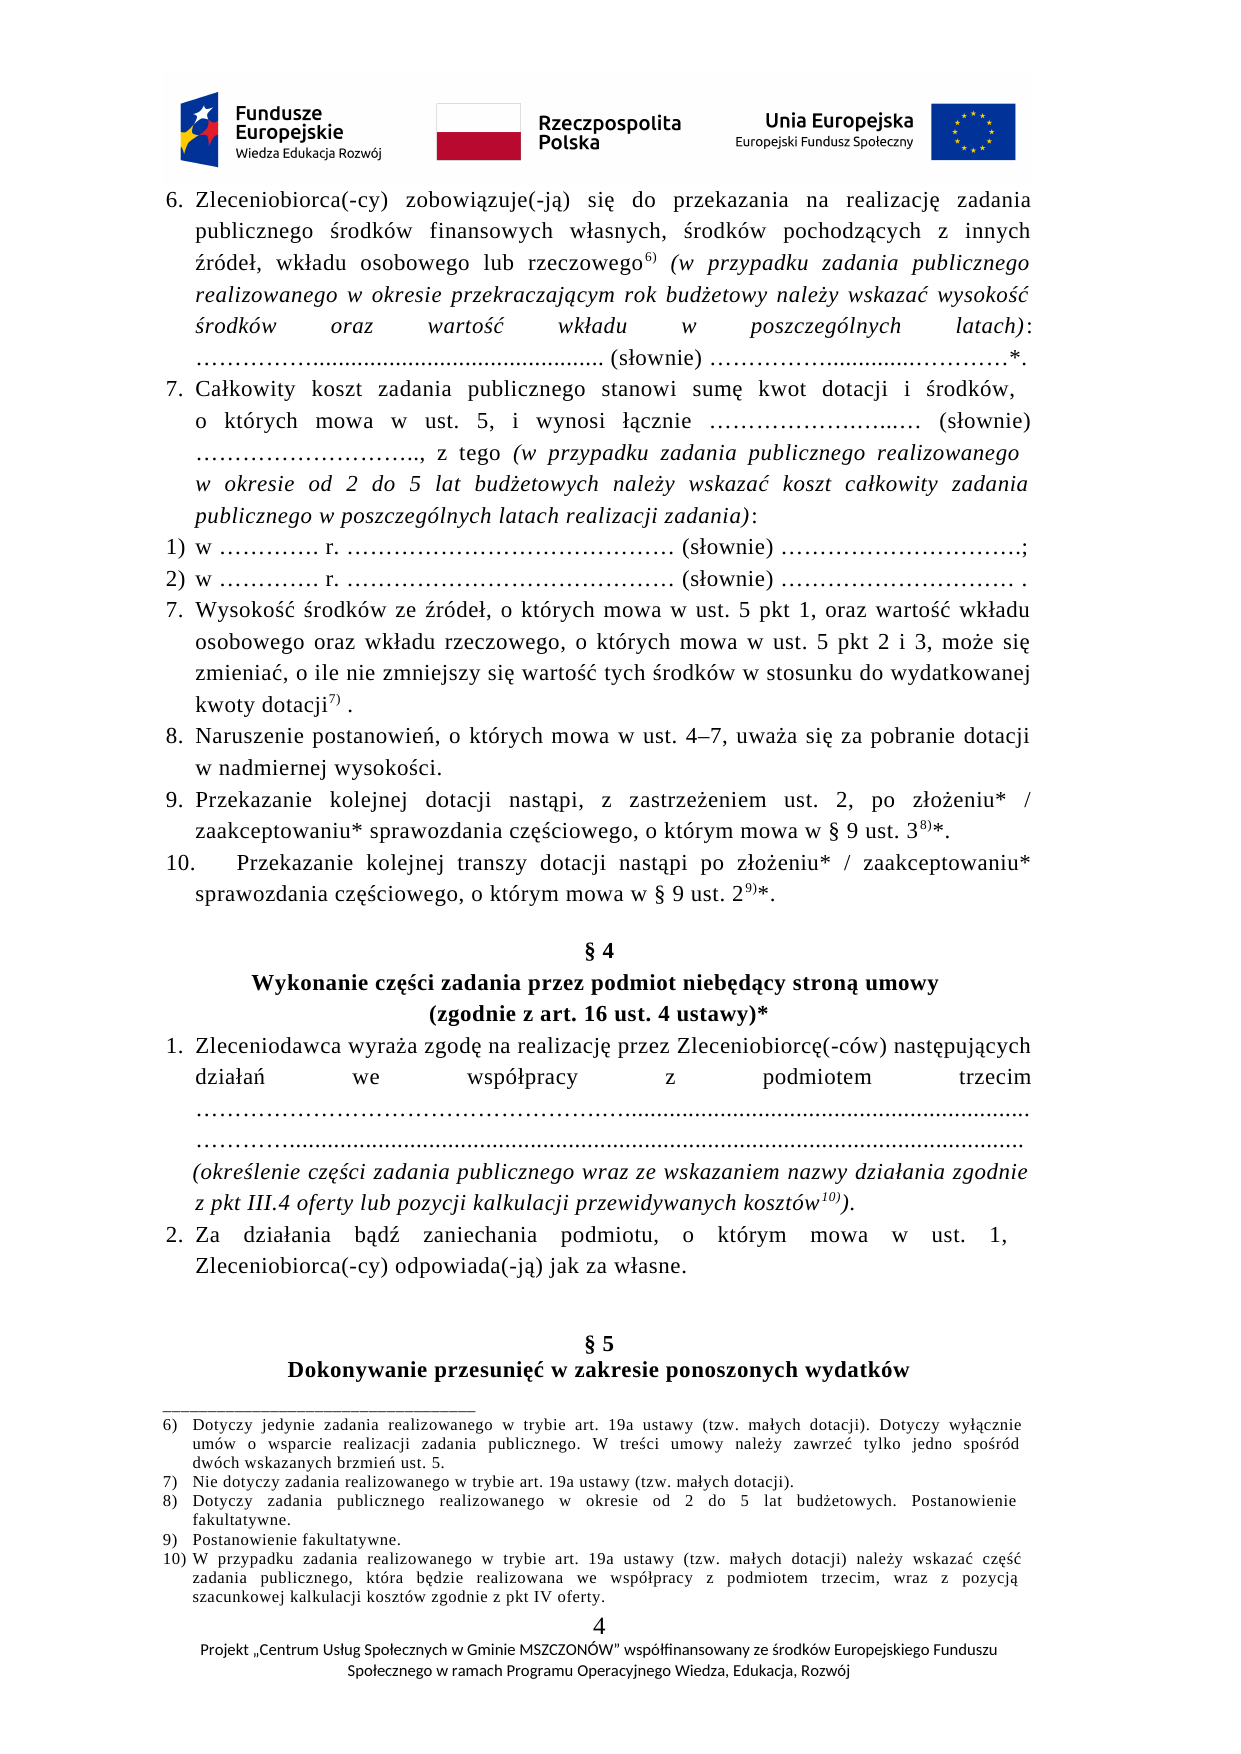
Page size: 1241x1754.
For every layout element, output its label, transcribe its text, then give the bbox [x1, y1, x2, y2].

text 10. Przekazanie kolejnej transzy dotacji nastąpi po złożeniu* / zaakceptowaniu* sprawozdania częściowego, o którym mowa w § 9 ust. 29)*. [166, 849, 1032, 907]
text 1) w …………. r. …………………………………… (słownie) ………………………….; [166, 533, 1032, 559]
text § 4 [166, 937, 1032, 963]
text 8. Naruszenie postanowień, o których mowa w ust. 4–7, uważa się za pobranie dotacji w nadmiernej wysokości. [166, 723, 1032, 781]
text 7) Nie dotyczy zadania realizowanego w trybie art. 19a ustawy (tzw. małych dotacji). [163, 1472, 1032, 1491]
text (określenie części zadania publicznego wraz ze wskazaniem nazwy działania zgodnie z pkt III.4 oferty lub pozycji kalkulacji przewidywanych kosztów10)). [192, 1158, 1032, 1216]
text 1. Zleceniodawca wyraża zgodę na realizację przez Zleceniobiorcę(-ców) następujących działań we współpracy z podmiotem trzecim …………………………………………….…................................................................………….................................................................................................................... [166, 1032, 1032, 1153]
text 8) Dotyczy zadania publicznego realizowanego w okresie od 2 do 5 lat budżetowych. Postanowienie fakultatywne. [163, 1491, 1032, 1529]
text 9. Przekazanie kolejnej dotacji nastąpi, z zastrzeżeniem ust. 2, po złożeniu* / zaakceptowaniu* sprawozdania częściowego, o którym mowa w § 9 ust. 38)*. [166, 786, 1032, 844]
text 7. Całkowity koszt zadania publicznego stanowi sumę kwot dotacji i środków, o których mowa w ust. 5, i wynosi łącznie ……………….…...… (słownie) ……………………….., z tego (w przypadku zadania publicznego realizowanego w okresie od 2 do 5 lat budżetowych należy wskazać koszt całkowity zadania publicznego w poszczególnych latach realizacji zadania): [166, 375, 1032, 528]
text 2. Za działania bądź zaniechania podmiotu, o którym mowa w ust. 1, Zleceniobiorca(-cy) odpowiada(-ją) jak za własne. [166, 1221, 1032, 1279]
text Dokonywanie przesunięć w zakresie ponoszonych wydatków [166, 1356, 1032, 1383]
text 9) Postanowienie fakultatywne. [163, 1529, 1032, 1548]
text § 5 [166, 1330, 1032, 1356]
text 2) w …………. r. …………………………………… (słownie) ………………………… . [166, 565, 1032, 591]
text Wykonanie części zadania przez podmiot niebędący stroną umowy (zgodnie z art. 16 ust. 4 ustawy)* [166, 968, 1032, 1026]
text 7. Wysokość środków ze źródeł, o których mowa w ust. 5 pkt 1, oraz wartość wkładu osobowego oraz wkładu rzeczowego, o których mowa w ust. 5 pkt 2 i 3, może się zmieniać, o ile nie zmniejszy się wartość tych środków w stosunku do wydatkowanej kwoty dotacji7) . [166, 596, 1032, 717]
text ___________________________________ [163, 1395, 1032, 1414]
text 6. Zleceniobiorca(-cy) zobowiązuje(-ją) się do przekazania na realizację zadania publicznego środków finansowych własnych, środków pochodzących z innych źródeł, wkładu osobowego lub rzeczowego6) (w przypadku zadania publicznego realizowanego w okresie przekraczającym rok budżetowy należy wskazać wysokość środków oraz wartość wkładu w poszczególnych latach): …………….............................................. (słownie) ……………..............…………*. [166, 186, 1032, 370]
text 6) Dotyczy jedynie zadania realizowanego w trybie art. 19a ustawy (tzw. małych dotacji). Dotyczy wyłącznie umów o wsparcie realizacji zadania publicznego. W treści umowy należy zawrzeć tylko jedno spośród dwóch wskazanych brzmień ust. 5. [163, 1414, 1032, 1472]
picture [162, 73, 1034, 186]
text 10) W przypadku zadania realizowanego w trybie art. 19a ustawy (tzw. małych dotacji) należy wskazać część zadania publicznego, która będzie realizowana we współpracy z podmiotem trzecim, wraz z pozycją szacunkowej kalkulacji kosztów zgodnie z pkt IV oferty. [163, 1548, 1032, 1606]
